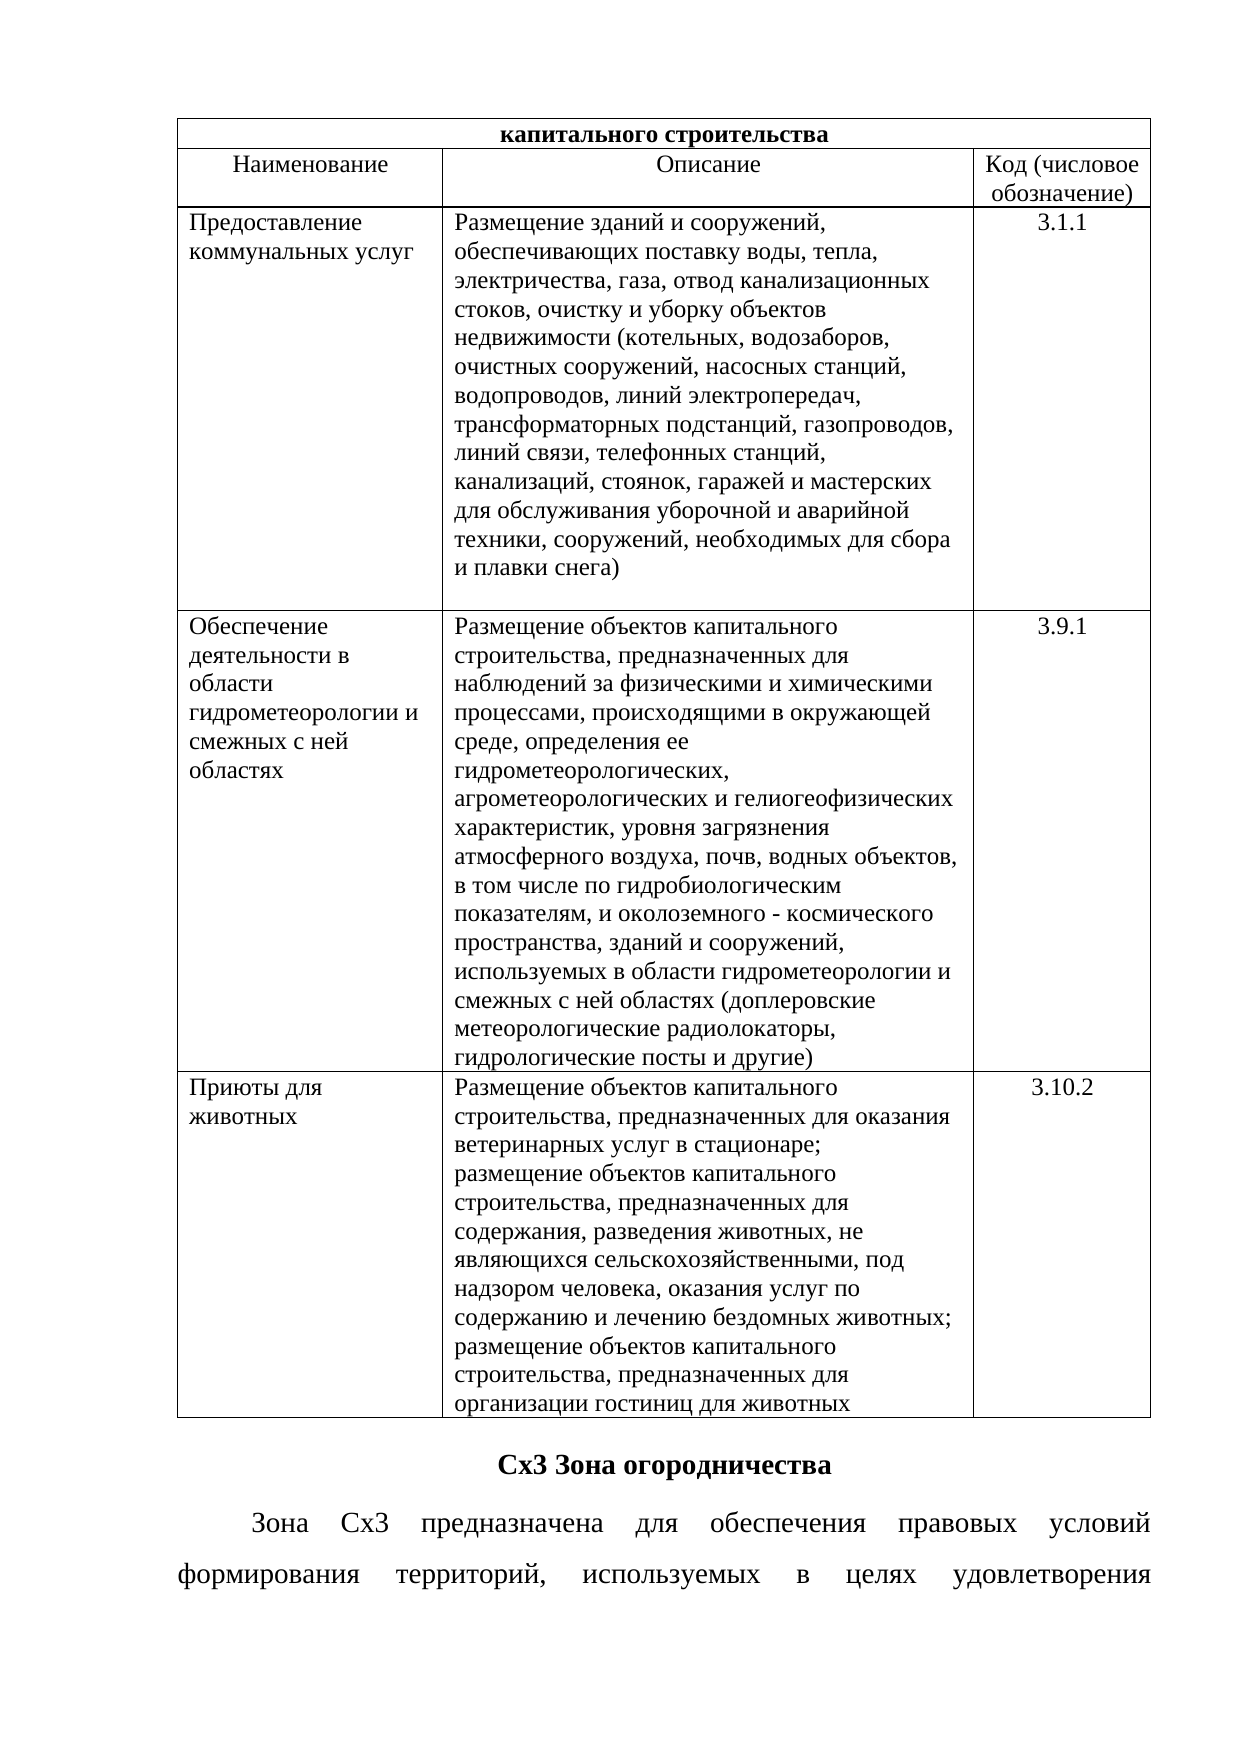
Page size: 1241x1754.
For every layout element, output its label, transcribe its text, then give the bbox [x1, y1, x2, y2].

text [177, 1505, 1152, 1589]
table_cell 3.1.1 [974, 208, 1150, 610]
table_cell Приюты для животных [178, 1072, 442, 1417]
table_cell Код (числовое обозначение) [974, 149, 1150, 206]
table_cell Обеспечение деятельности в области гидрометеорологии и смежных с ней областях [178, 611, 442, 1071]
table_cell Размещение объектов капитального строительства, предназначенных для оказания ветеринарных услуг в стационаре; размещение объектов капитального строительства, предназначенных для содержания, разведения животных, не являющихся сельскохозяйственными, под надзором человека, оказания услуг по содержанию и лечению бездомных животных; размещение объектов капитального строительства, предназначенных для организации гостиниц для животных [443, 1072, 973, 1417]
table_cell 3.10.2 [974, 1072, 1150, 1417]
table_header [178, 119, 1150, 148]
table_cell Предоставление коммунальных услуг [178, 208, 442, 610]
text Сх3 Зона огородничества [177, 1447, 1152, 1480]
table_cell 3.9.1 [974, 611, 1150, 1071]
table_cell Размещение объектов капитального строительства, предназначенных для наблюдений за физическими и химическими процессами, происходящими в окружающей среде, определения ее гидрометеорологических, агрометеорологических и гелиогеофизических характеристик, уровня загрязнения атмосферного воздуха, почв, водных объектов, в том числе по гидробиологическим показателям, и околоземного - космического пространства, зданий и сооружений, используемых в области гидрометеорологии и смежных с ней областях (доплеровские метеорологические радиолокаторы, гидрологические посты и другие) [443, 611, 973, 1071]
table_cell Описание [443, 149, 973, 206]
table_cell Наименование [178, 149, 442, 206]
table_cell Размещение зданий и сооружений, обеспечивающих поставку воды, тепла, электричества, газа, отвод канализационных стоков, очистку и уборку объектов недвижимости (котельных, водозаборов, очистных сооружений, насосных станций, водопроводов, линий электропередач, трансформаторных подстанций, газопроводов, линий связи, телефонных станций, канализаций, стоянок, гаражей и мастерских для обслуживания уборочной и аварийной техники, сооружений, необходимых для сбора и плавки снега) [443, 208, 973, 610]
